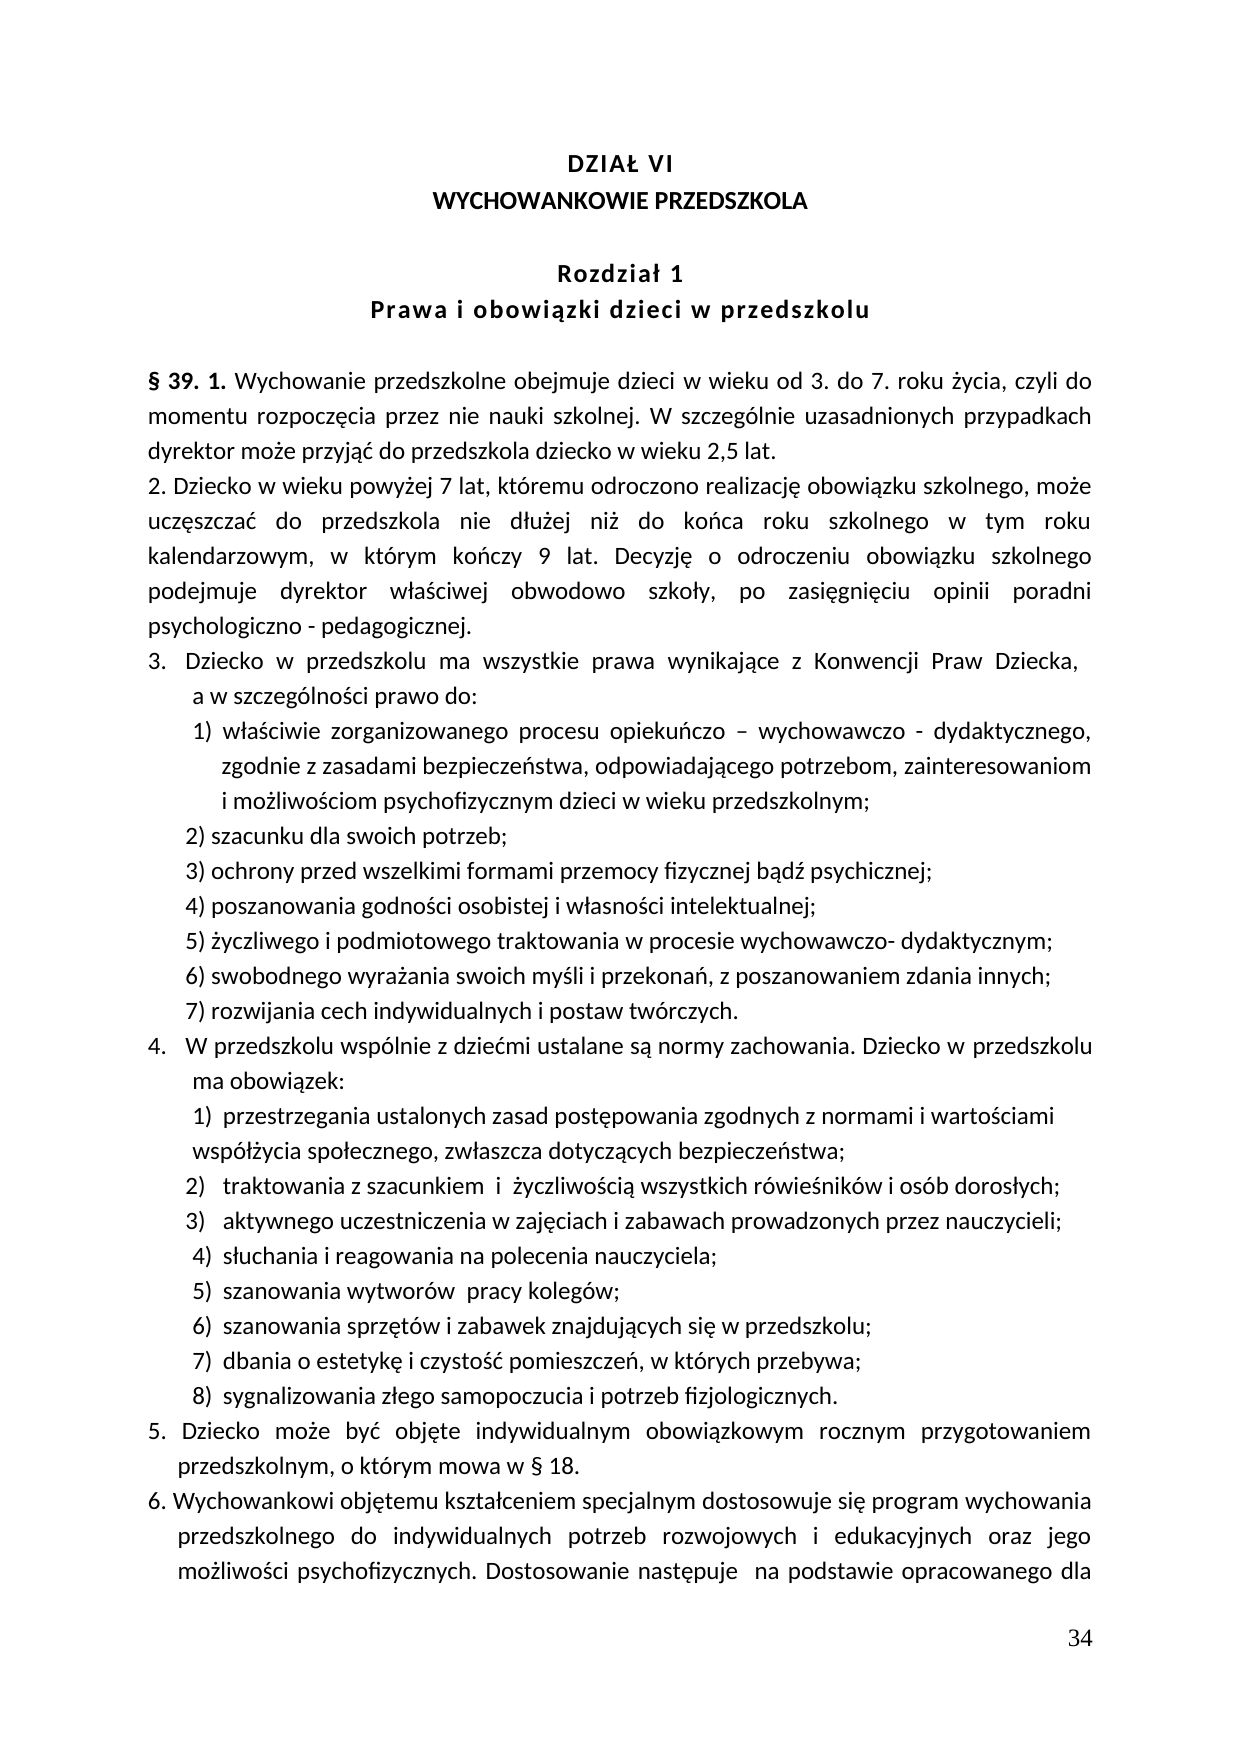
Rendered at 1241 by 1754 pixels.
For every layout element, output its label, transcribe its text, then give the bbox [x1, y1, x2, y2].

list sygnalizowania złego samopoczucia i potrzeb fizjologicznych. [192, 1380, 1093, 1410]
list W przedszkolu wspólnie z dziećmi ustalane są normy zachowania. Dziecko w przedszkolu ma obowiązek: [148, 1030, 1093, 1095]
list szanowania sprzętów i zabawek znajdujących się w przedszkolu; [192, 1310, 1093, 1340]
text 5. Dziecko może być objęte indywidualnym obowiązkowym rocznym przygotowaniem przedszkolnym, o którym mowa w § 18. [148, 1415, 1093, 1480]
text 5) życzliwego i podmiotowego traktowania w procesie wychowawczo- dydaktycznym; [185, 925, 1093, 955]
text DZIAŁ VI [148, 148, 1093, 179]
list Dziecko w przedszkolu ma wszystkie prawa wynikające z Konwencji Praw Dziecka, a w szczególności prawo do: [148, 645, 1093, 710]
text współżycia społecznego, zwłaszcza dotyczących bezpieczeństwa; [192, 1135, 1093, 1165]
text WYCHOWANKOWIE PRZEDSZKOLA [148, 184, 1093, 216]
text 2. Dziecko w wieku powyżej 7 lat, któremu odroczono realizację obowiązku szkolnego, może uczęszczać do przedszkola nie dłużej niż do końca roku szkolnego w tym roku kalendarzowym, w którym kończy 9 lat. Decyzję o odroczeniu obowiązku szkolnego podejmuje dyrektor właściwej obwodowo szkoły, po zasięgnięciu opinii poradni psychologiczno - pedagogicznej. [148, 470, 1093, 640]
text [148, 1485, 1093, 1585]
text 3) ochrony przed wszelkimi formami przemocy fizycznej bądź psychicznej; [185, 855, 1093, 885]
text Prawa i obowiązki dzieci w przedszkolu [148, 293, 1093, 325]
text 2) szacunku dla swoich potrzeb; [185, 820, 1093, 850]
text 4) poszanowania godności osobistej i własności intelektualnej; [185, 890, 1093, 920]
list szanowania wytworów pracy kolegów; [192, 1275, 1093, 1305]
list traktowania z szacunkiem i życzliwością wszystkich rówieśników i osób dorosłych; [185, 1170, 1093, 1200]
text § 39. 1. Wychowanie przedszkolne obejmuje dzieci w wieku od 3. do 7. roku życia, czyli do momentu rozpoczęcia przez nie nauki szkolnej. W szczególnie uzasadnionych przypadkach dyrektor może przyjąć do przedszkola dziecko w wieku 2,5 lat. [148, 365, 1093, 465]
text 6) swobodnego wyrażania swoich myśli i przekonań, z poszanowaniem zdania innych; [185, 960, 1093, 990]
list dbania o estetykę i czystość pomieszczeń, w których przebywa; [192, 1345, 1093, 1375]
list słuchania i reagowania na polecenia nauczyciela; [192, 1240, 1093, 1270]
text 1) właściwie zorganizowanego procesu opiekuńczo – wychowawczo - dydaktycznego, zgodnie z zasadami bezpieczeństwa, odpowiadającego potrzebom, zainteresowaniom i możliwościom psychofizycznym dzieci w wieku przedszkolnym; [192, 715, 1093, 815]
text Rozdział 1 [148, 257, 1093, 289]
text 7) rozwijania cech indywidualnych i postaw twórczych. [185, 995, 1093, 1025]
list aktywnego uczestniczenia w zajęciach i zabawach prowadzonych przez nauczycieli; [185, 1205, 1093, 1235]
list przestrzegania ustalonych zasad postępowania zgodnych z normami i wartościami [192, 1100, 1093, 1130]
